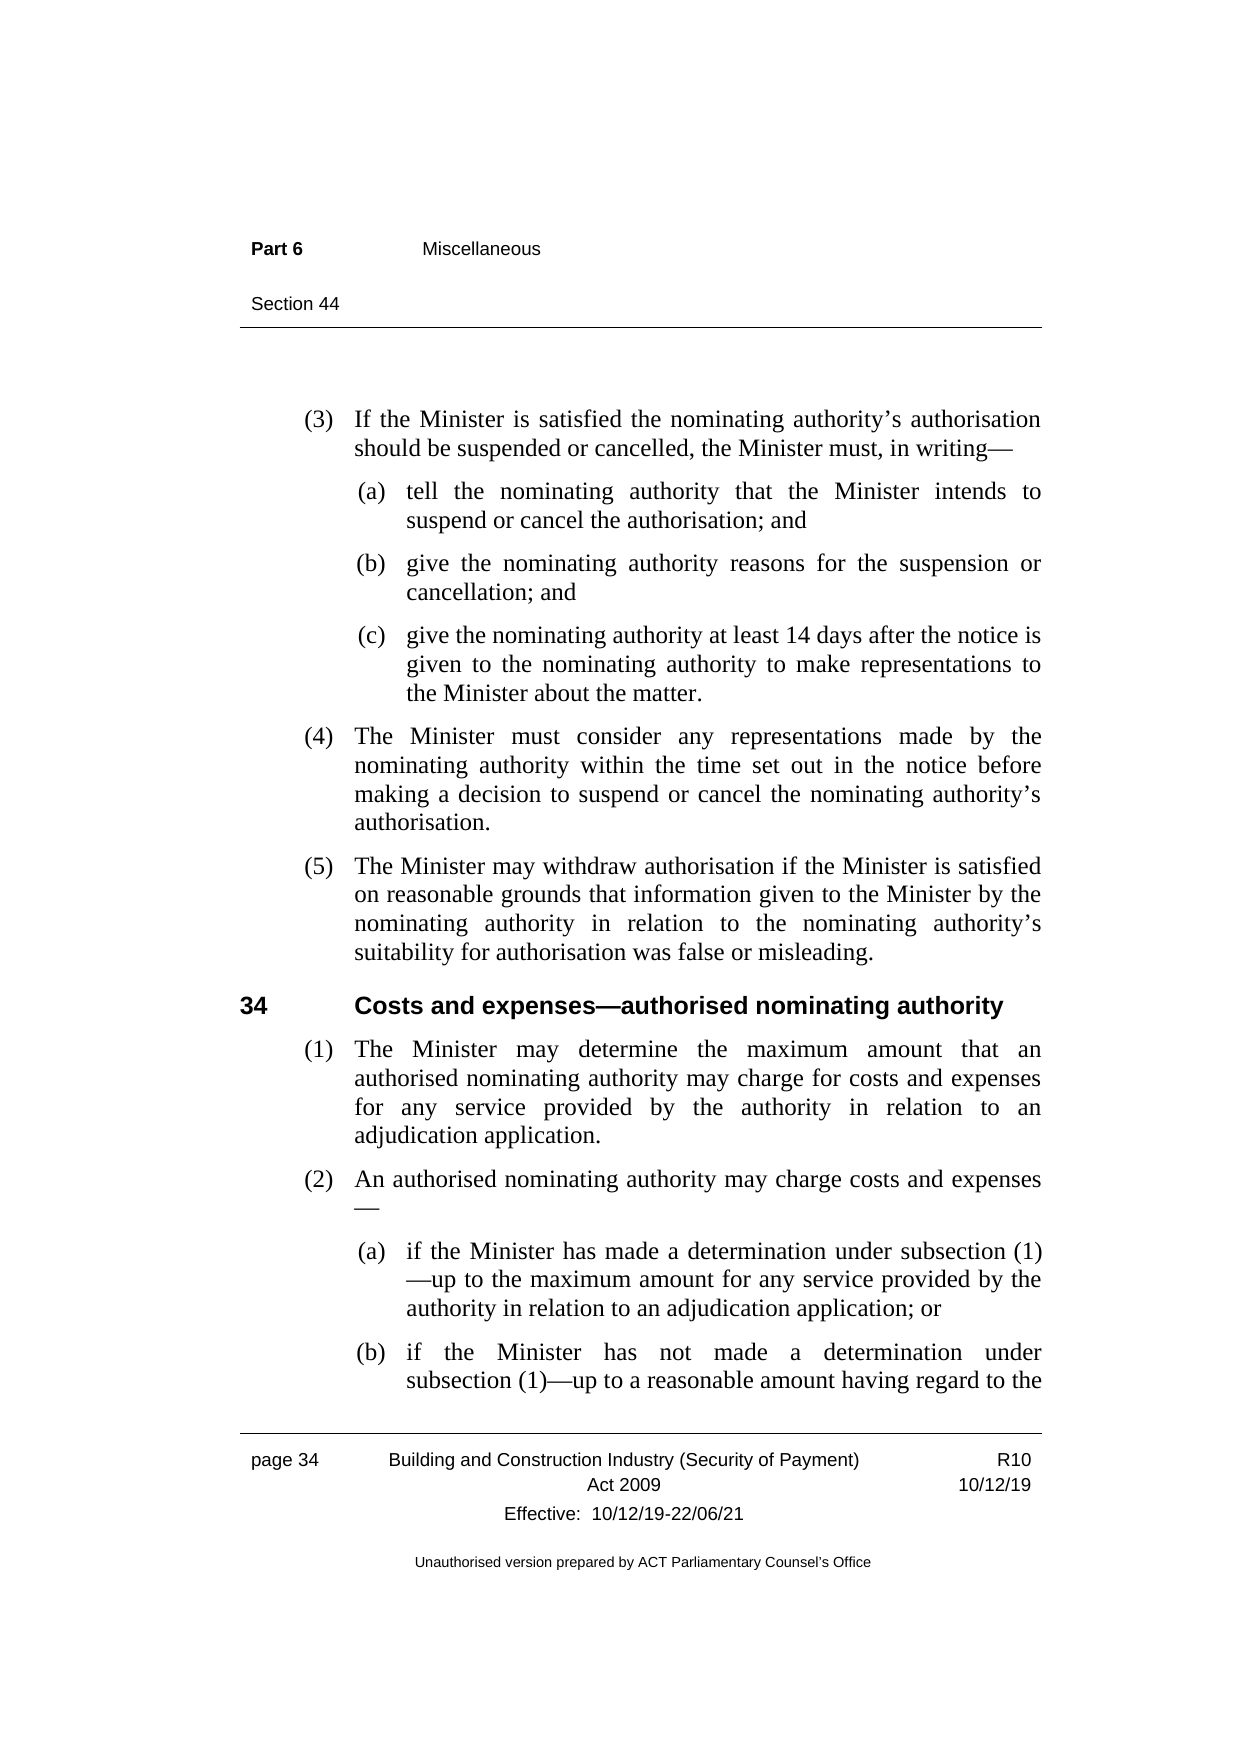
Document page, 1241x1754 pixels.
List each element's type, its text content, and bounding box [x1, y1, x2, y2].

text (4) The Minister must consider any representations made by the nominating authority within the time set out in the notice before making a decision to suspend or cancel the nominating authority’s authorisation. [239, 721, 1042, 836]
text 34 Costs and expenses—authorised nominating authority [239, 991, 1042, 1019]
text (1) The Minister may determine the maximum amount that an authorised nominating authority may charge for costs and expenses for any service provided by the authority in relation to an adjudication application. [239, 1034, 1042, 1149]
text (5) The Minister may withdraw authorisation if the Minister is satisfied on reasonable grounds that information given to the Minister by the nominating authority in relation to the nominating authority’s suitability for authorisation was false or misleading. [239, 851, 1042, 966]
text (3) If the Minister is satisfied the nominating authority’s authorisation should be suspended or cancelled, the Minister must, in writing— [239, 404, 1042, 462]
text (b) give the nominating authority reasons for the suspension or cancellation; and [239, 548, 1042, 606]
text (2) An authorised nominating authority may charge costs and expenses— [239, 1164, 1042, 1221]
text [239, 1337, 1042, 1394]
text (a) if the Minister has made a determination under subsection (1)—up to the maximum amount for any service provided by the authority in relation to an adjudication application; or [239, 1236, 1042, 1322]
text (c) give the nominating authority at least 14 days after the notice is given to the nominating authority to make representations to the Minister about the matter. [239, 620, 1042, 707]
text (a) tell the nominating authority that the Minister intends to suspend or cancel the authorisation; and [239, 476, 1042, 534]
